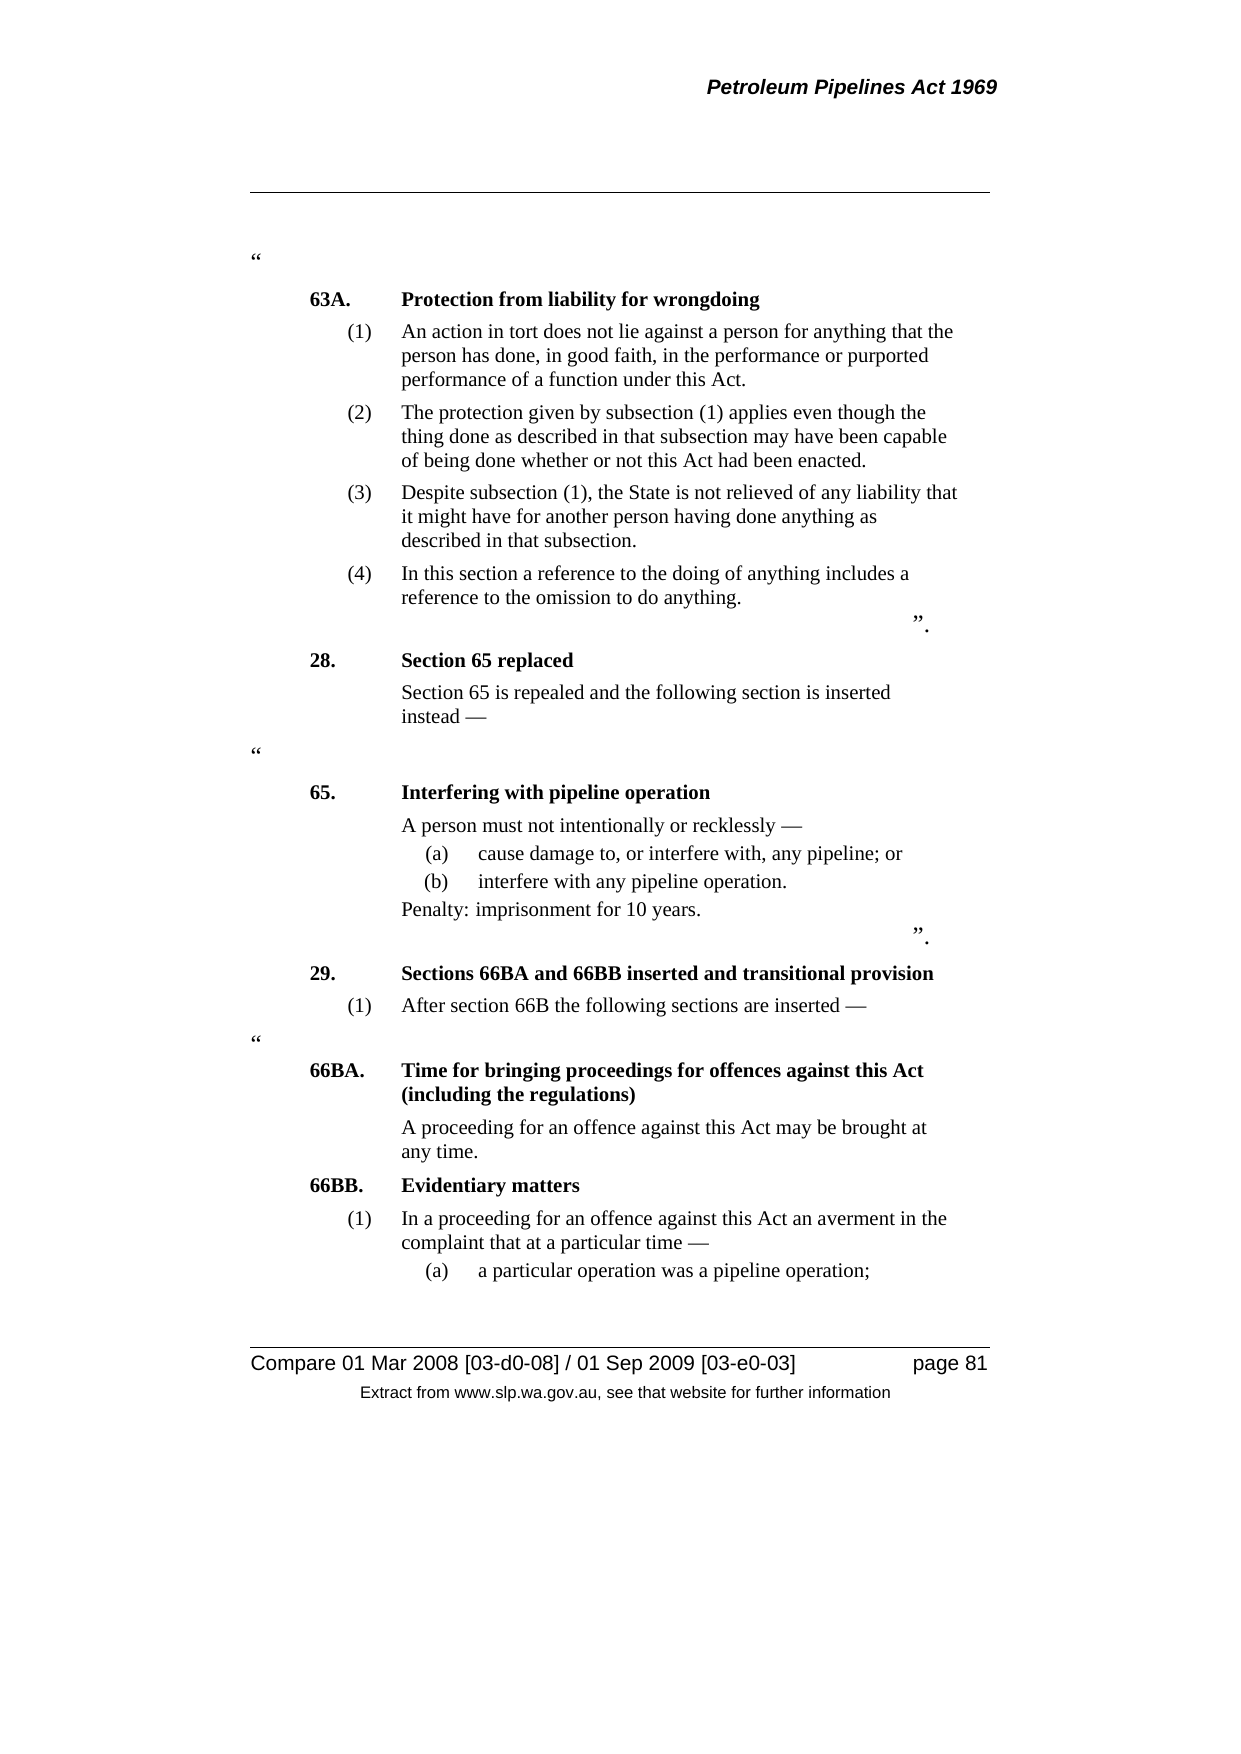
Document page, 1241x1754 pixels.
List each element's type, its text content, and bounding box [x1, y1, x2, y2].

text (a) a particular operation was a pipeline operation; [389, 1258, 960, 1282]
subtitle 29. Sections 66BA and 66BB inserted and transitional provision [309, 960, 960, 984]
text (3) Despite subsection (1), the State is not relieved of any liability that it might have for another person having done anything as described in that subsection. [312, 480, 960, 552]
text (a) cause damage to, or interfere with, any pipeline; or [389, 841, 960, 865]
subtitle 66BA. Time for bringing proceedings for offences against this Act (including the regulations) [309, 1058, 960, 1106]
text A proceeding for an offence against this Act may be brought at any time. [312, 1114, 960, 1163]
subtitle 65. Interfering with pipeline operation [309, 780, 960, 804]
text ”. [250, 921, 930, 950]
text Penalty: imprisonment for 10 years. [336, 897, 960, 921]
text (2) The protection given by subsection (1) applies even though the thing done as described in that subsection may have been capable of being done whether or not this Act had been enacted. [312, 399, 960, 472]
subtitle 28. Section 65 replaced [309, 648, 960, 672]
subtitle 63A. Protection from liability for wrongdoing [309, 287, 960, 311]
text (1) After section 66B the following sections are inserted — [312, 993, 960, 1017]
text (4) In this section a reference to the doing of anything includes a reference to the omission to do anything. [312, 561, 960, 609]
text “ [250, 741, 990, 770]
text Section 65 is repealed and the following section is inserted instead — [312, 680, 960, 728]
text “ [250, 1029, 990, 1058]
text A person must not intentionally or recklessly — [312, 812, 960, 837]
text ”. [250, 609, 930, 637]
text “ [250, 247, 990, 276]
subtitle 66BB. Evidentiary matters [309, 1173, 960, 1197]
text (b) interfere with any pipeline operation. [389, 869, 960, 893]
text (1) An action in tort does not lie against a person for anything that the person has done, in good faith, in the performance or purported performance of a function under this Act. [312, 319, 960, 391]
text (1) In a proceeding for an offence against this Act an averment in the complaint that at a particular time — [312, 1206, 960, 1254]
